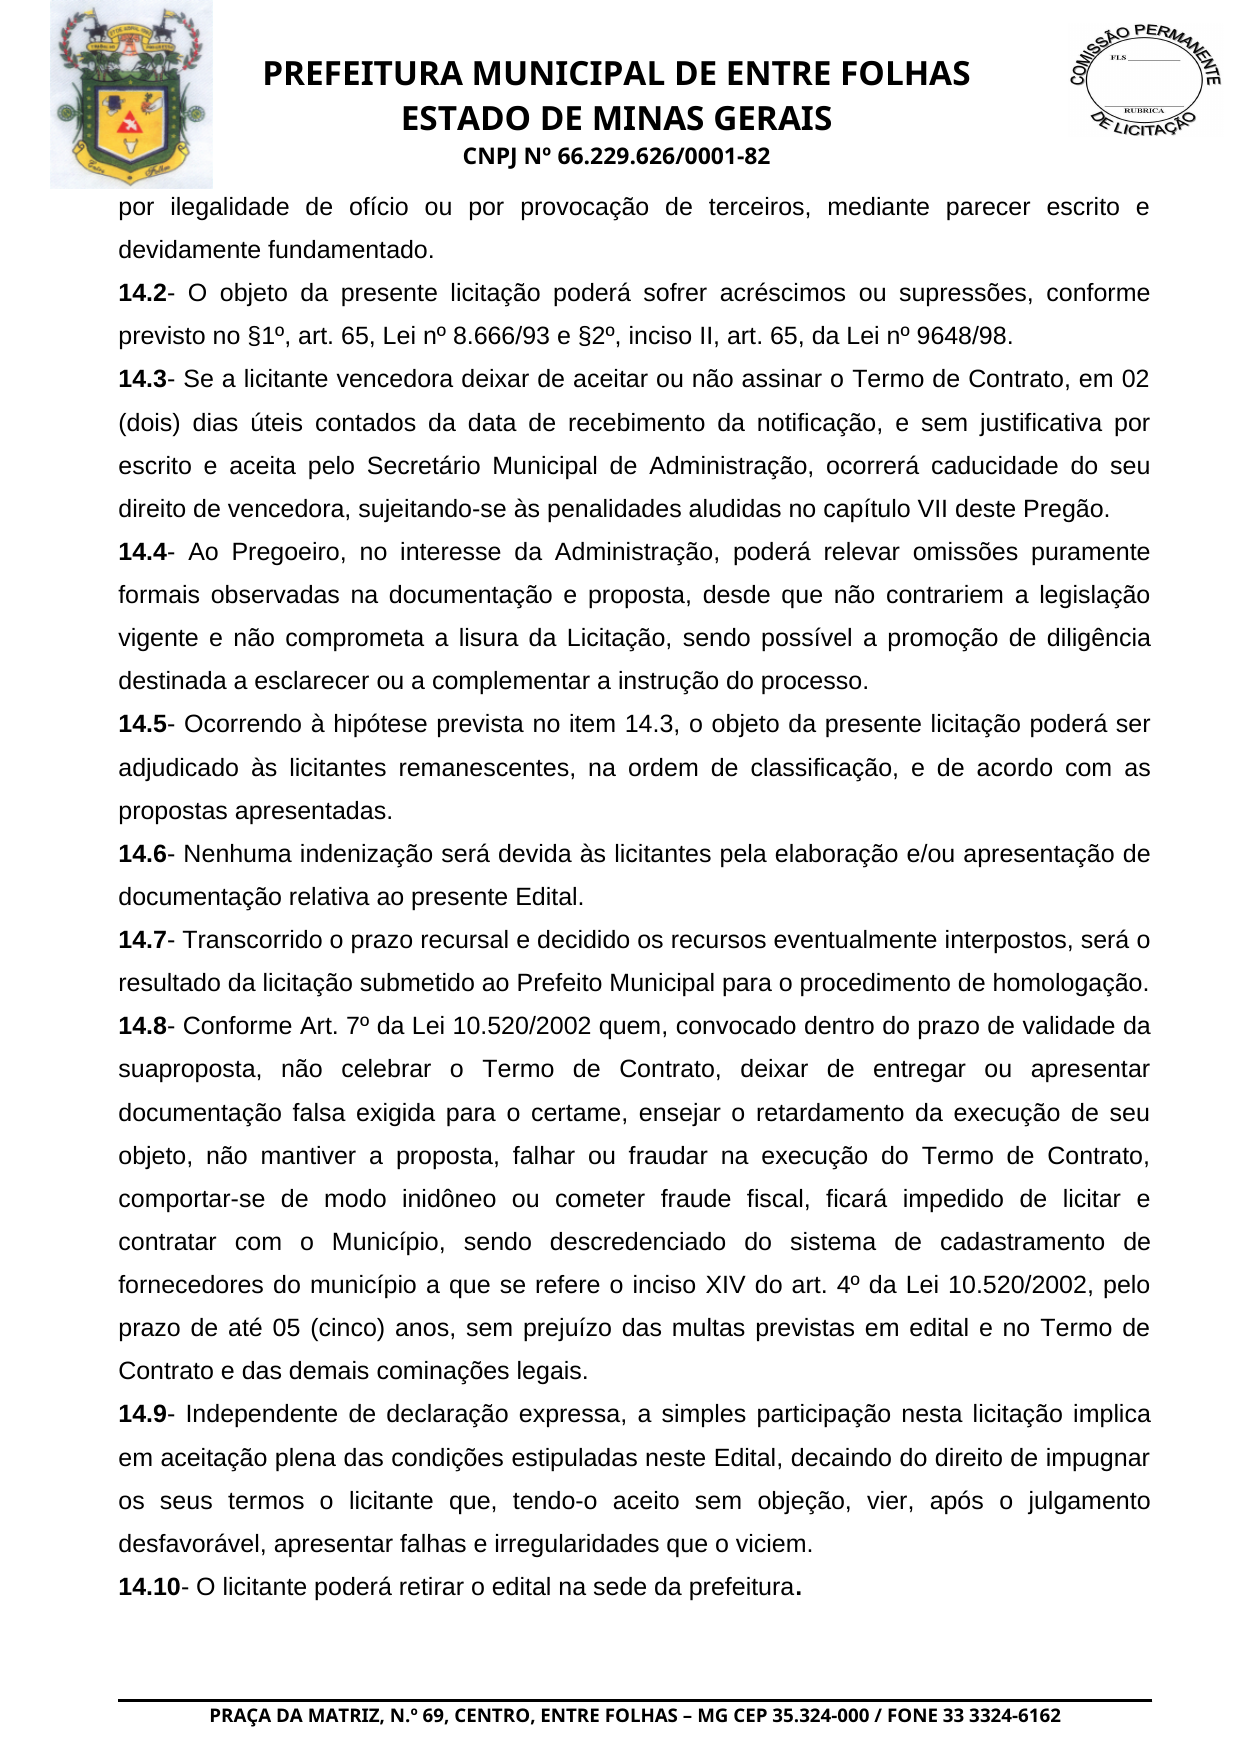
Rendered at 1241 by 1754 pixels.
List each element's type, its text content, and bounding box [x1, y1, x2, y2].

text 14.10- O licitante poderá retirar o edital na sede da prefeitura. [118, 1572, 1152, 1601]
text 14.8- Conforme Art. 7º da Lei 10.520/2002 quem, convocado dentro do prazo de validade da suaproposta, não celebrar o Termo de Contrato, deixar de entregar ou apresentar documentação falsa exigida para o certame, ensejar o retardamento da execução de seu objeto, não mantiver a proposta, falhar ou fraudar na execução do Termo de Contrato, comportar-se de modo inidôneo ou cometer fraude fiscal, ficará impedido de licitar e contratar com o Município, sendo descredenciado do sistema de cadastramento de fornecedores do município a que se refere o inciso XIV do art. 4º da Lei 10.520/2002, pelo prazo de até 05 (cinco) anos, sem prejuízo das multas previstas em edital e no Termo de Contrato e das demais cominações legais. [118, 1011, 1152, 1385]
text 14.3- Se a licitante vencedora deixar de aceitar ou não assinar o Termo de Contrato, em 02 (dois) dias úteis contados da data de recebimento da notificação, e sem justificativa por escrito e aceita pelo Secretário Municipal de Administração, ocorrerá caducidade do seu direito de vencedora, sujeitando-se às penalidades aludidas no capítulo VII deste Pregão. [118, 364, 1152, 522]
text 14.2- O objeto da presente licitação poderá sofrer acréscimos ou supressões, conforme previsto no §1º, art. 65, Lei nº 8.666/93 e §2º, inciso II, art. 65, da Lei nº 9648/98. [118, 278, 1152, 350]
text 14.9- Independente de declaração expressa, a simples participação nesta licitação implica em aceitação plena das condições estipuladas neste Edital, decaindo do direito de impugnar os seus termos o licitante que, tendo-o aceito sem objeção, vier, após o julgamento desfavorável, apresentar falhas e irregularidades que o viciem. [118, 1399, 1152, 1557]
text 14.5- Ocorrendo à hipótese prevista no item 14.3, o objeto da presente licitação poderá ser adjudicado às licitantes remanescentes, na ordem de classificação, e de acordo com as propostas apresentadas. [118, 709, 1152, 824]
text 14.4- Ao Pregoeiro, no interesse da Administração, poderá relevar omissões puramente formais observadas na documentação e proposta, desde que não contrariem a legislação vigente e não comprometa a lisura da Licitação, sendo possível a promoção de diligência destinada a esclarecer ou a complementar a instrução do processo. [118, 537, 1152, 695]
text 14.7- Transcorrido o prazo recursal e decidido os recursos eventualmente interpostos, será o resultado da licitação submetido ao Prefeito Municipal para o procedimento de homologação. [118, 925, 1152, 997]
picture [50, 0, 213, 189]
text 14.6- Nenhuma indenização será devida às licitantes pela elaboração e/ou apresentação de documentação relativa ao presente Edital. [118, 839, 1152, 911]
picture [1068, 23, 1224, 137]
